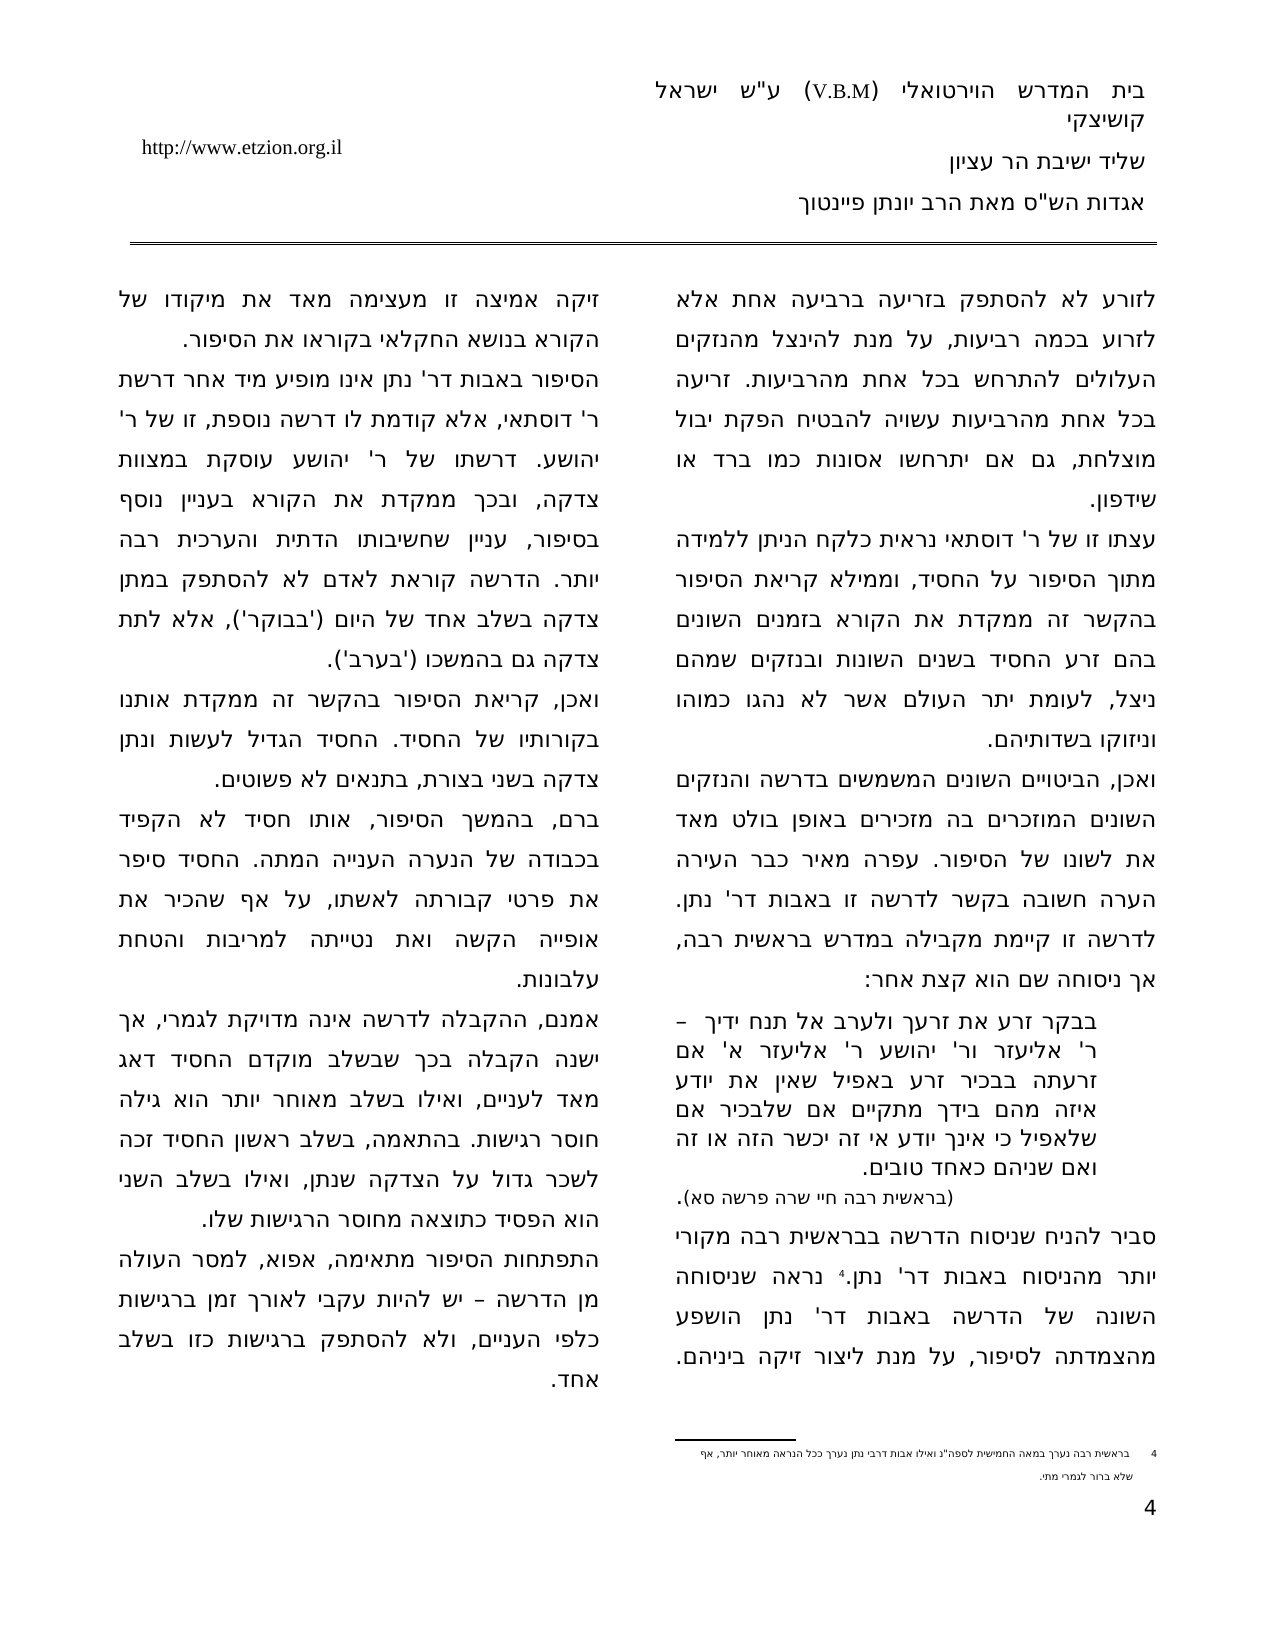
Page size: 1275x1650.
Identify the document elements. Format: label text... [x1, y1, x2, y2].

text בבקר זרע את זרעך ולערב אל תנח ידיך – ר' אליעזר ור' יהושע ר' אליעזר א' אם זרעתה בבכיר זרע באפיל שאין את יודע איזה מהם בידך מתקיים אם שלבכיר אם שלאפיל כי אינך יודע אי זה יכשר הזה או זה ואם שניהם כאחד טובים. (בראשית רבה חיי שרה פרשה סא). [675, 1006, 1098, 1211]
text ברם, בהמשך הסיפור, אותו חסיד לא הקפיד בכבודה של הנערה הענייה המתה. החסיד סיפר את פרטי קבורתה לאשתו, על אף שהכיר את אופייה הקשה ואת נטייתה למריבות והטחת עלבונות. [118, 806, 600, 993]
text אמנם, ההקבלה לדרשה אינה מדויקת לגמרי, אך ישנה הקבלה בכך שבשלב מוקדם החסיד דאג מאד לעניים, ואילו בשלב מאוחר יותר הוא גילה חוסר רגישות. בהתאמה, בשלב ראשון החסיד זכה לשכר גדול על הצדקה שנתן, ואילו בשלב השני הוא הפסיד כתוצאה מחוסר הרגישות שלו. [118, 1006, 600, 1233]
text סביר להניח שניסוח הדרשה בבראשית רבה מקורי יותר מהניסוח באבות דר' נתן. נראה שניסוחה השונה של הדרשה באבות דר' נתן הושפע מהצמדתה לסיפור, על מנת ליצור זיקה ביניהם. זיקה אמיצה זו מעצימה מאד את מיקודו של הקורא בנושא החקלאי בקוראו את הסיפור. [675, 1223, 1157, 1370]
text הסיפור באבות דר' נתן אינו מופיע מיד אחר דרשת ר' דוסתאי, אלא קודמת לו דרשה נוספת, זו של ר' יהושע. דרשתו של ר' יהושע עוסקת במצוות צדקה, ובכך ממקדת את הקורא בעניין נוסף בסיפור, עניין שחשיבותו הדתית והערכית רבה יותר. הדרשה קוראת לאדם לא להסתפק במתן צדקה בשלב אחד של היום ('בבוקר'), אלא לתת צדקה גם בהמשכו ('בערב'). [118, 366, 600, 673]
text סביר להניח שניסוח הדרשה בבראשית רבה מקורי יותר מהניסוח באבות דר' נתן. נראה שניסוחה השונה של הדרשה באבות דר' נתן הושפע מהצמדתה לסיפור, על מנת ליצור זיקה ביניהם. זיקה אמיצה זו מעצימה מאד את מיקודו של הקורא בנושא החקלאי בקוראו את הסיפור. [118, 286, 600, 353]
text עצתו זו של ר' דוסתאי נראית כלקח הניתן ללמידה מתוך הסיפור על החסיד, וממילא קריאת הסיפור בהקשר זה ממקדת את הקורא בזמנים השונים בהם זרע החסיד בשנים השונות ובנזקים שמהם ניצל, לעומת יתר העולם אשר לא נהגו כמוהו וניזוקו בשדותיהם. [675, 526, 1157, 753]
text התפתחות הסיפור מתאימה, אפוא, למסר העולה מן הדרשה – יש להיות עקבי לאורך זמן ברגישות כלפי העניים, ולא להסתפק ברגישות כזו בשלב אחד. [118, 1246, 600, 1393]
text ואכן, קריאת הסיפור בהקשר זה ממקדת אותנו בקורותיו של החסיד. החסיד הגדיל לעשות ונתן צדקה בשני בצורת, בתנאים לא פשוטים. [118, 686, 600, 793]
text ואכן, הביטויים השונים המשמשים בדרשה והנזקים השונים המוזכרים בה מזכירים באופן בולט מאד את לשונו של הסיפור. עפרה מאיר כבר העירה הערה חשובה בקשר לדרשה זו באבות דר' נתן. לדרשה זו קיימת מקבילה במדרש בראשית רבה, אך ניסוחה שם הוא קצת אחר: [675, 766, 1157, 993]
